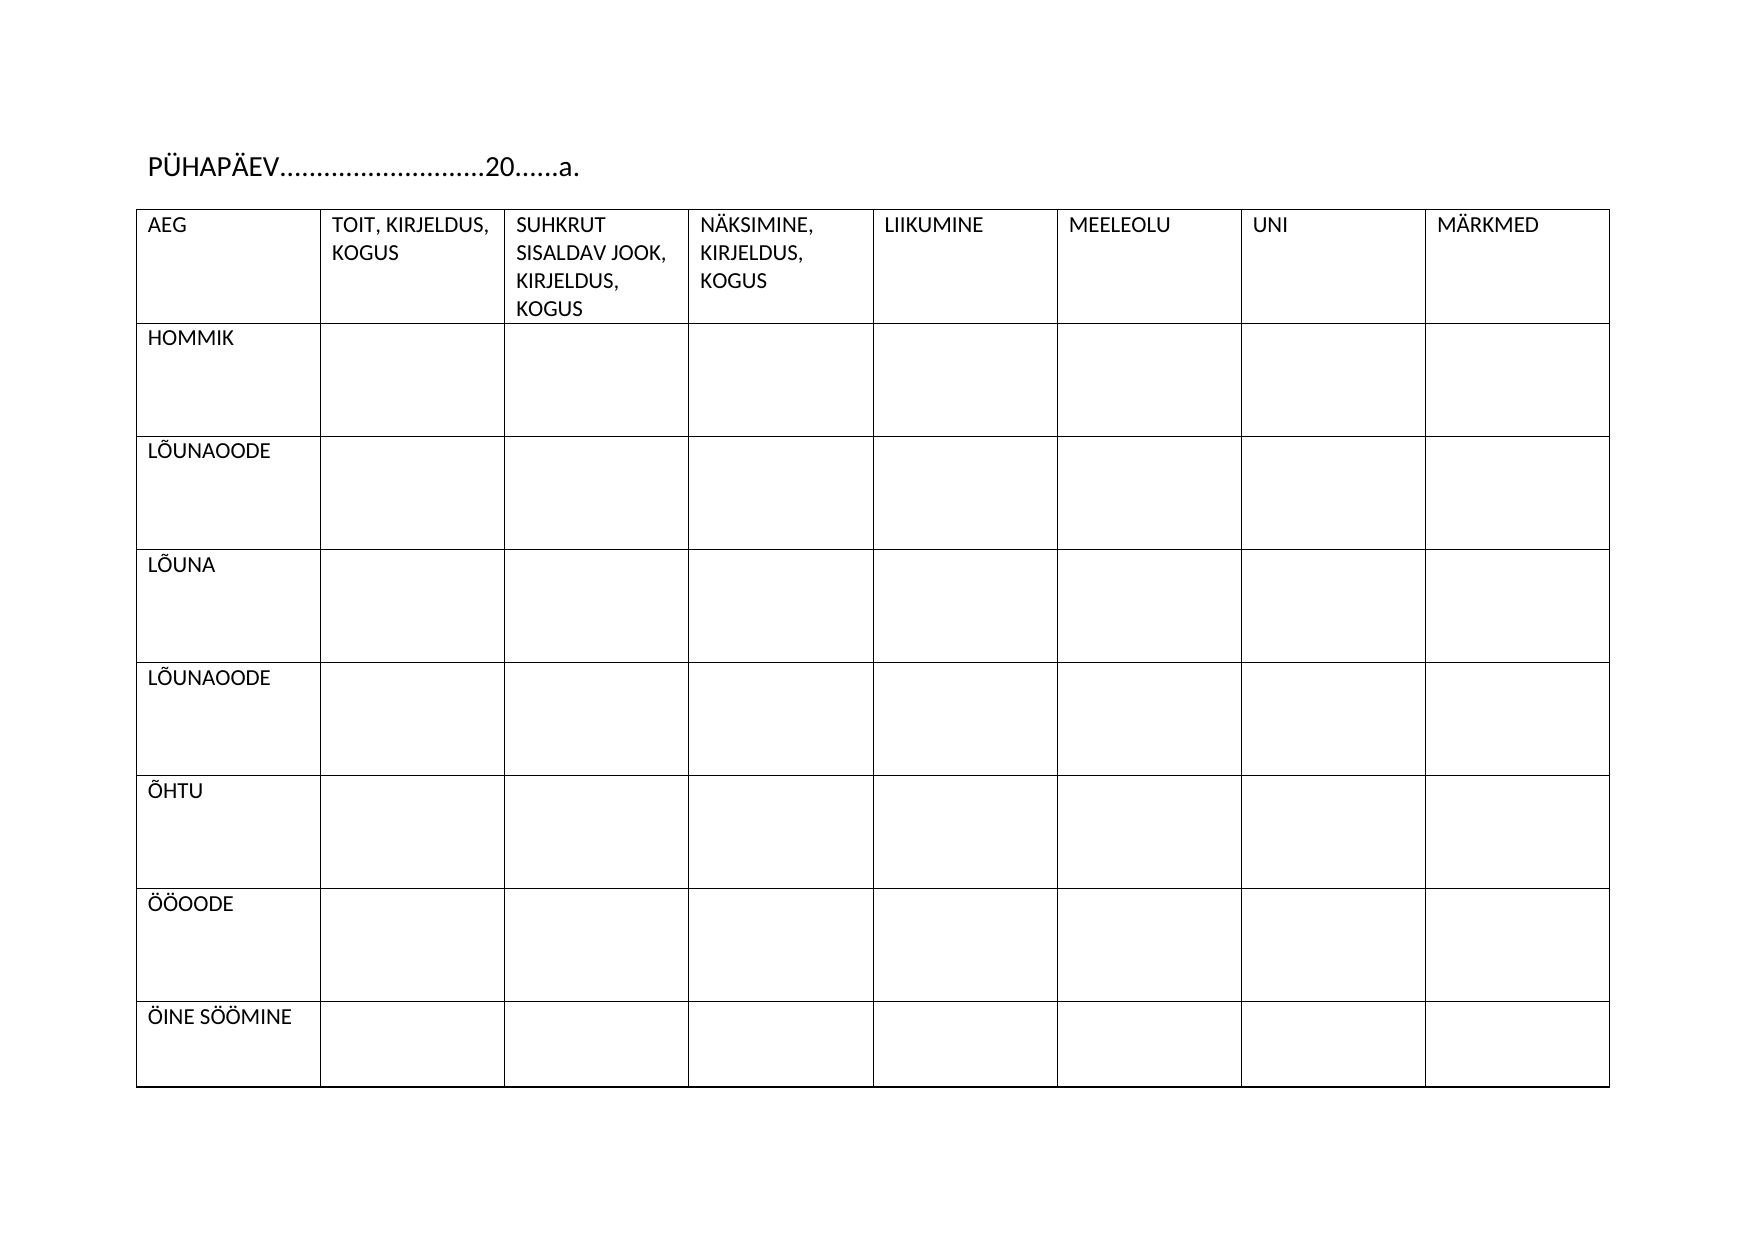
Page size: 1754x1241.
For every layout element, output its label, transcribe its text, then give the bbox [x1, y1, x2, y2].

table_cell [1058, 889, 1241, 1001]
table_cell [1426, 550, 1609, 662]
table_cell [1242, 776, 1425, 888]
table_cell [874, 324, 1057, 436]
table_cell [874, 776, 1057, 888]
table_header SUHKRUT SISALDAV JOOK, KIRJELDUS, KOGUS [505, 210, 688, 322]
table_header UNI [1242, 210, 1425, 322]
table_cell [1426, 1002, 1609, 1086]
table_cell [321, 550, 504, 662]
table_cell [505, 663, 688, 775]
table_cell [1242, 324, 1425, 436]
table_cell [689, 663, 873, 775]
table_header LIIKUMINE [874, 210, 1057, 322]
table_cell [321, 437, 504, 549]
table_cell [1242, 550, 1425, 662]
table_cell [1242, 663, 1425, 775]
table_cell [1058, 437, 1241, 549]
table_cell [1426, 889, 1609, 1001]
table_cell [1426, 776, 1609, 888]
table_cell [689, 324, 873, 436]
table_cell [874, 663, 1057, 775]
table_cell [689, 550, 873, 662]
table_cell LÕUNA [137, 550, 320, 662]
table_cell [1058, 550, 1241, 662]
table_header TOIT, KIRJELDUS, KOGUS [321, 210, 504, 322]
table_cell [505, 550, 688, 662]
table_cell LÕUNAOODE [137, 663, 320, 775]
table_header AEG [137, 210, 320, 322]
table_cell [874, 550, 1057, 662]
table_cell [874, 437, 1057, 549]
table_cell [505, 776, 688, 888]
table_header MÄRKMED [1426, 210, 1609, 322]
table_cell [689, 776, 873, 888]
table_cell [1426, 663, 1609, 775]
table_cell [689, 1002, 873, 1086]
table_cell [1242, 1002, 1425, 1086]
table_header NÄKSIMINE, KIRJELDUS, KOGUS [689, 210, 873, 322]
table_cell [1426, 324, 1609, 436]
table_cell [321, 663, 504, 775]
table_cell [505, 324, 688, 436]
table_cell HOMMIK [137, 324, 320, 436]
table_cell LÕUNAOODE [137, 437, 320, 549]
table_cell [1058, 1002, 1241, 1086]
table_header MEELEOLU [1058, 210, 1241, 322]
table_cell [874, 889, 1057, 1001]
table_cell [321, 324, 504, 436]
table_cell [1058, 776, 1241, 888]
text PÜHAPÄEV............................20......a. [148, 148, 1606, 183]
table_cell [505, 1002, 688, 1086]
table_cell [1242, 437, 1425, 549]
table_cell [505, 889, 688, 1001]
table_cell [505, 437, 688, 549]
table_cell [321, 1002, 504, 1086]
table_cell [1242, 889, 1425, 1001]
table_cell ÕHTU [137, 776, 320, 888]
table_cell [321, 889, 504, 1001]
table_cell ÖÖOODE [137, 889, 320, 1001]
table_cell [1058, 663, 1241, 775]
table_cell [874, 1002, 1057, 1086]
table_cell [1426, 437, 1609, 549]
table_cell [321, 776, 504, 888]
table_cell [689, 437, 873, 549]
table_cell [689, 889, 873, 1001]
table_cell ÖINE SÖÖMINE [137, 1002, 320, 1086]
table_cell [1058, 324, 1241, 436]
